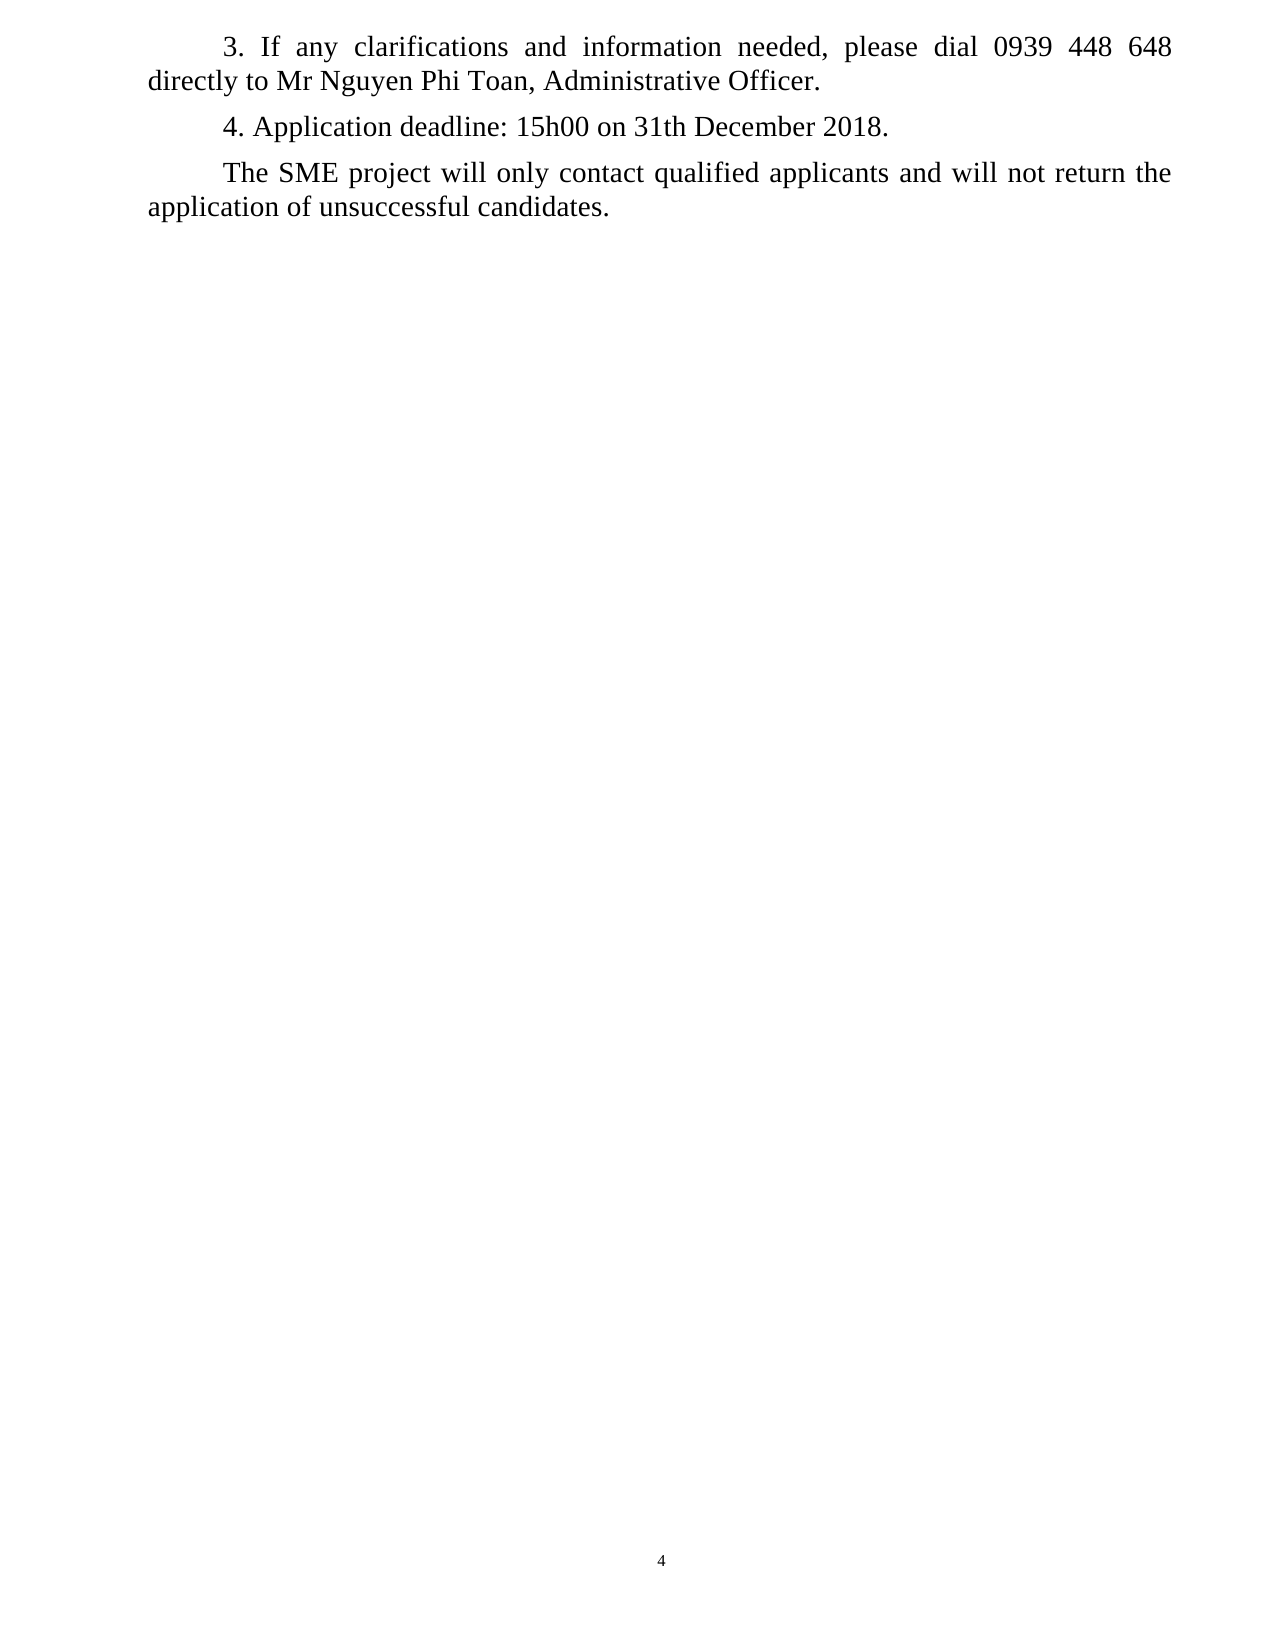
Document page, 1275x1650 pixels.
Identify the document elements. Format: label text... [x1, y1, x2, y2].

text 4. Application deadline: 15h00 on 31th December 2018. [148, 109, 1174, 143]
text The SME project will only contact qualified applicants and will not return the application of unsuccessful candidates. [148, 155, 1174, 222]
text 3. If any clarifications and information needed, please dial 0939 448 648 directly to Mr Nguyen Phi Toan, Administrative Officer. [148, 29, 1174, 97]
